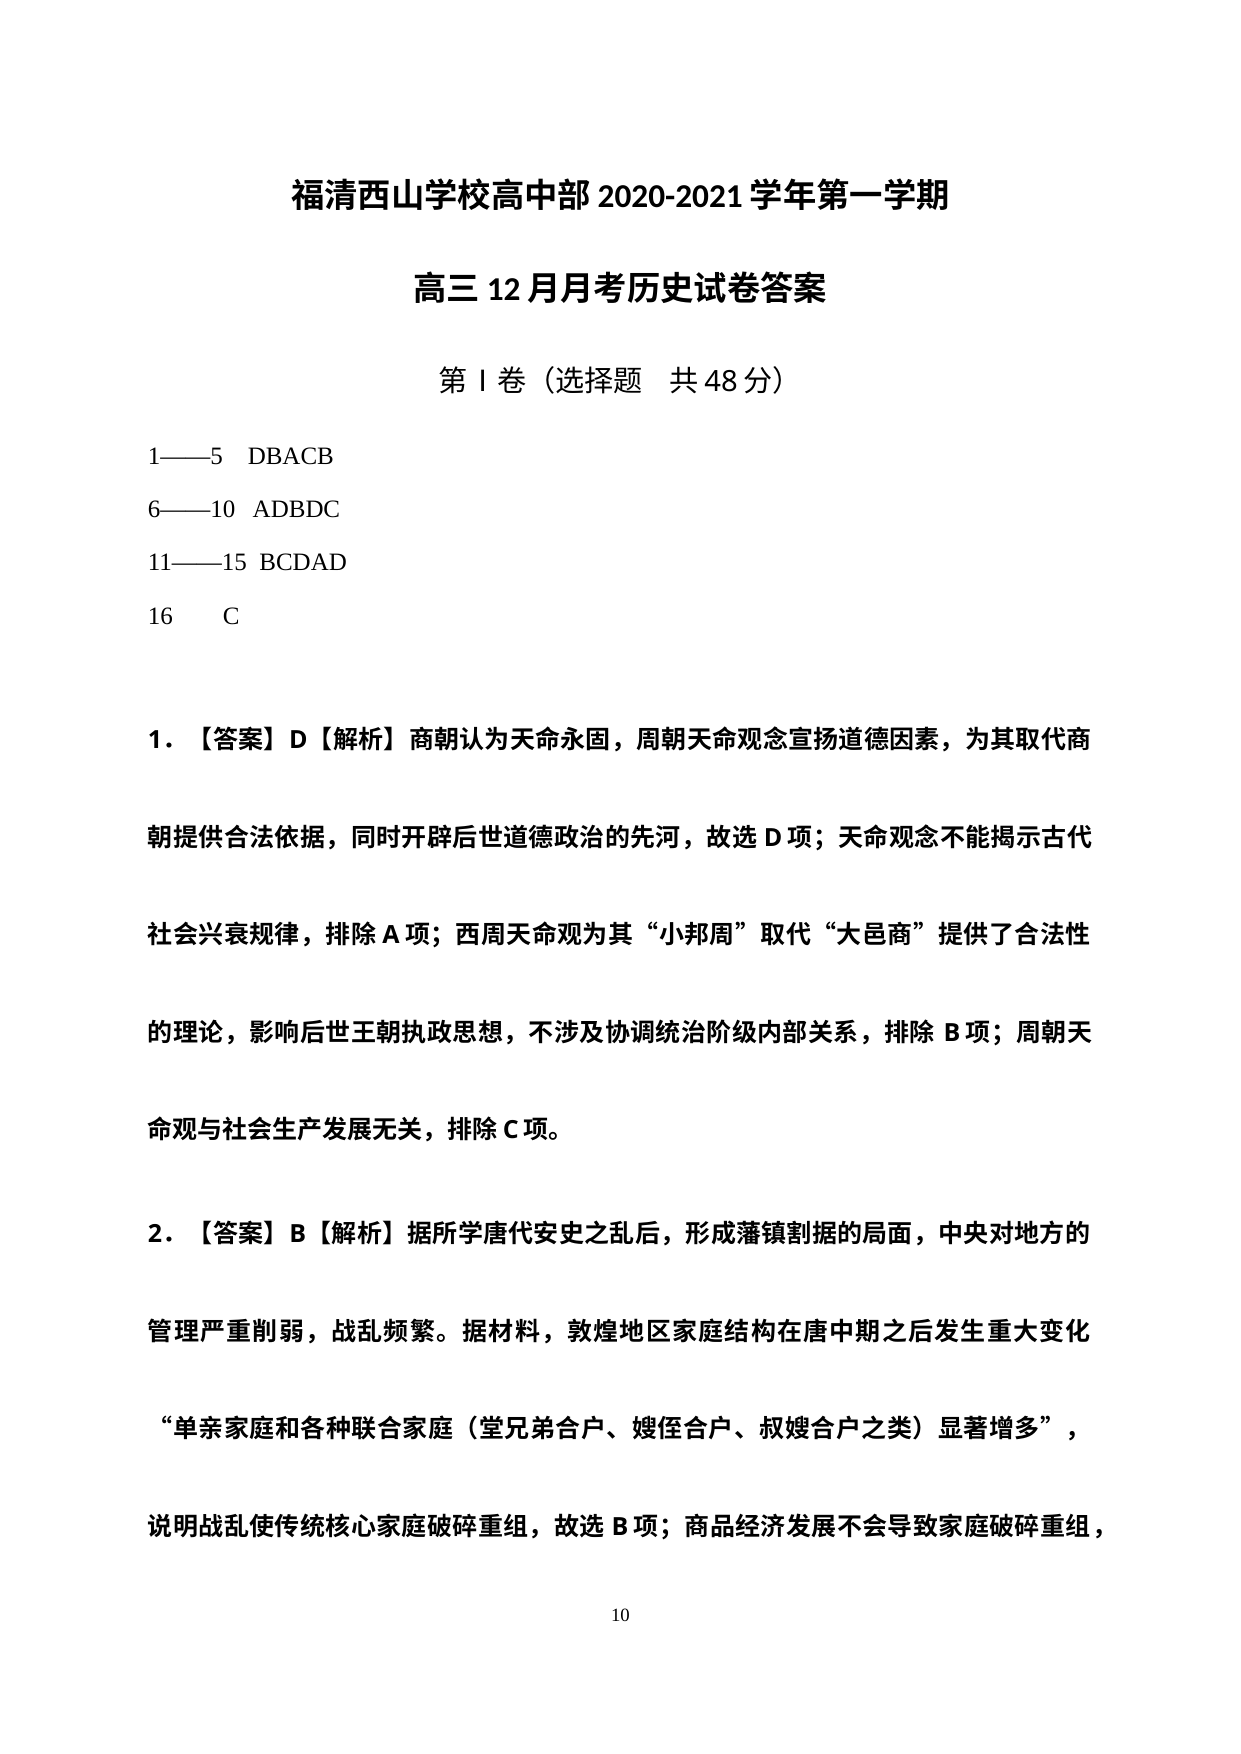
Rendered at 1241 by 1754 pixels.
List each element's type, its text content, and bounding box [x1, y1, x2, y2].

text 第Ⅰ卷（选择题 共48分） [148, 347, 1092, 412]
text 福清西山学校高中部2020-2021学年第一学期 [148, 161, 1092, 226]
text 1——5 DBACB [148, 439, 1092, 471]
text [148, 1199, 1092, 1557]
text 1．【答案】D【解析】商朝认为天命永固，周朝天命观念宣扬道德因素，为其取代商朝提供合法依据，同时开辟后世道德政治的先河，故选D项；天命观念不能揭示古代社会兴衰规律，排除A项；西周天命观为其“小邦周”取代“大邑商”提供了合法性的理论，影响后世王朝执政思想，不涉及协调统治阶级内部关系，排除B项；周朝天命观与社会生产发展无关，排除C项。 [148, 706, 1092, 1161]
text 高三12月月考历史试卷答案 [148, 254, 1092, 319]
text 16 C [148, 599, 1092, 631]
text 6——10 ADBDC [148, 492, 1092, 525]
text 11——15 BCDAD [148, 546, 1092, 578]
